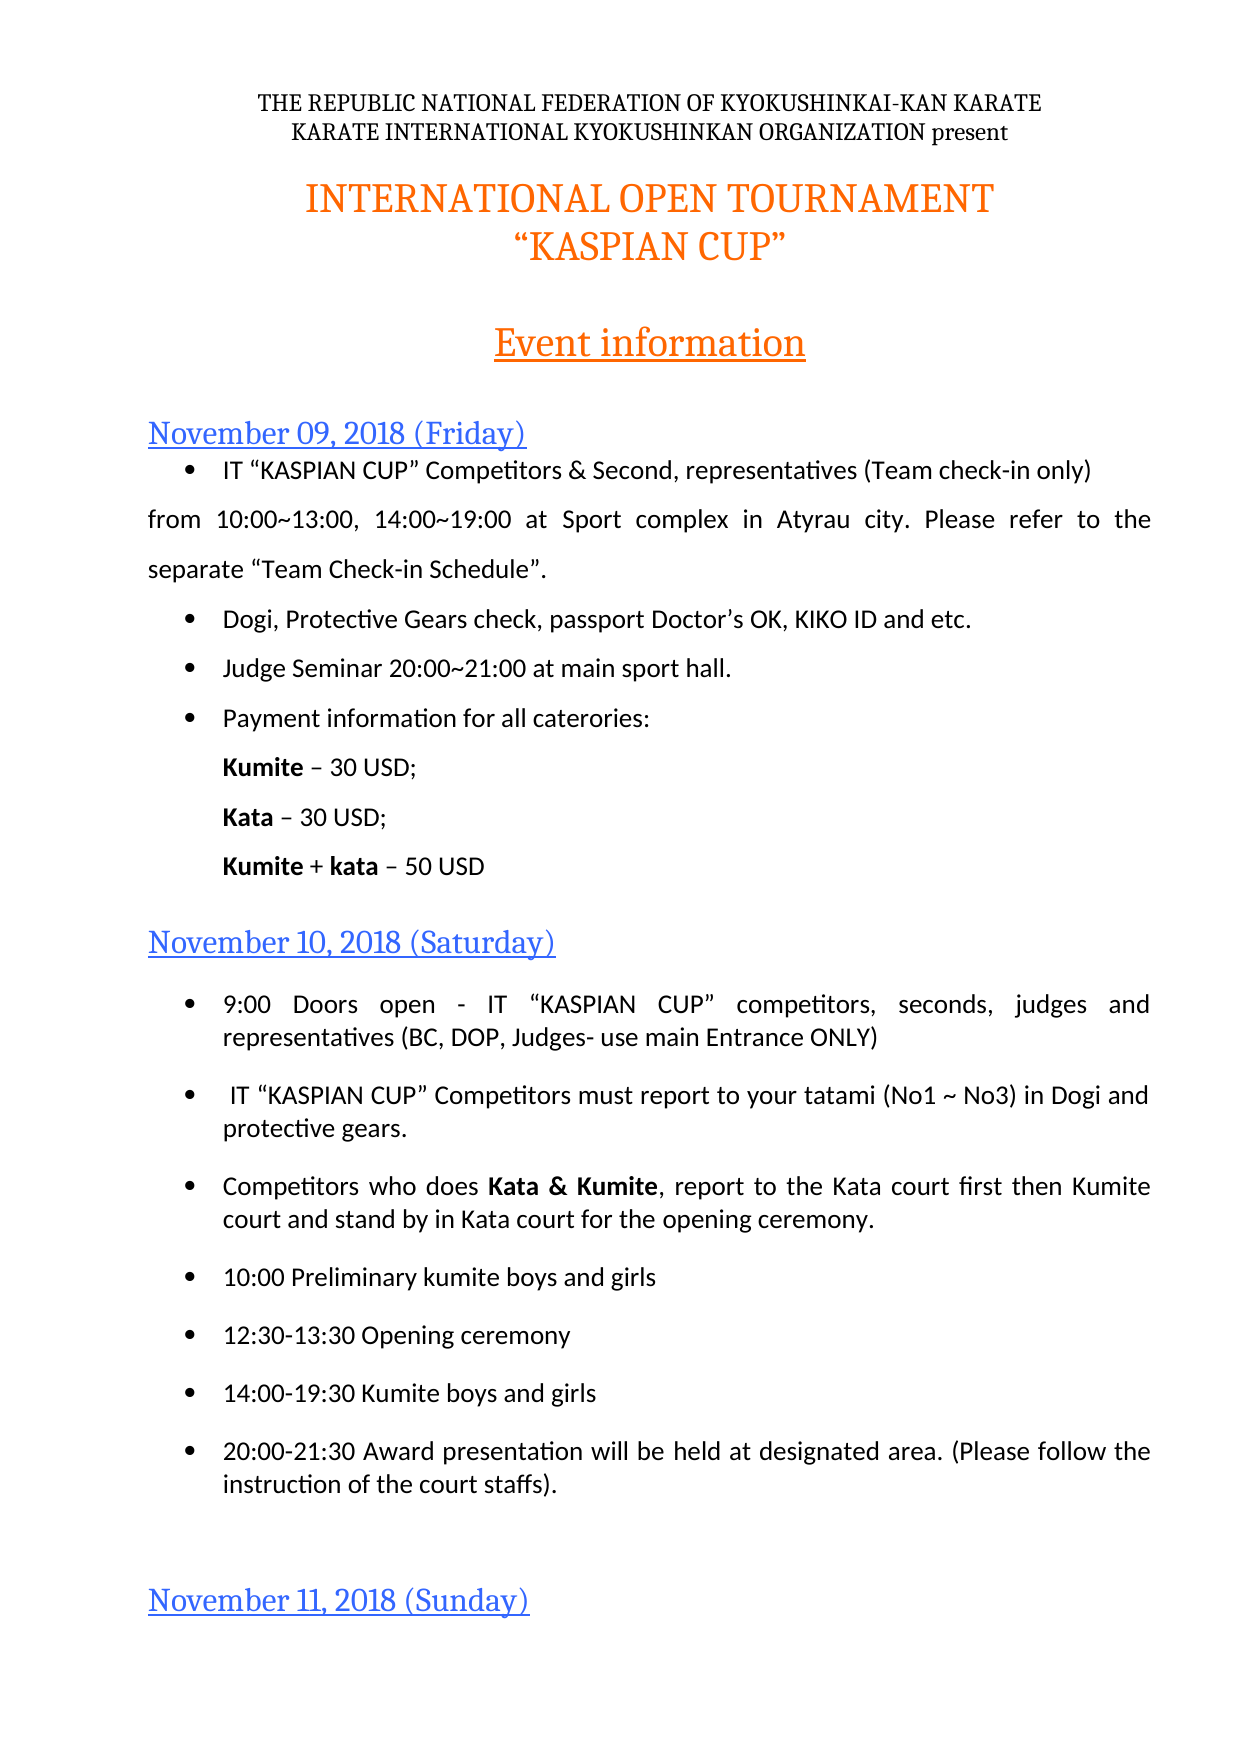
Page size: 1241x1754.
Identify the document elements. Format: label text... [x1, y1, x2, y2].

list 20:00-21:30 Award presentation will be held at designated area. (Please follow the instruction of the court staffs). [185, 1434, 1152, 1500]
list 10:00 Preliminary kumite boys and girls [185, 1260, 1152, 1293]
list Competitors who does Kata & Kumite, report to the Kata court first then Kumite court and stand by in Kata court for the opening ceremony. [185, 1169, 1152, 1235]
text November 11, 2018 (Sunday) [148, 1581, 1152, 1620]
text “KASPIAN CUP” [148, 223, 1152, 271]
text Event information [148, 319, 1152, 367]
text from 10:00~13:00, 14:00~19:00 at Sport complex in Atyrau city. Please refer to the separate “Team Check-in Schedule”. [148, 502, 1152, 585]
list Kata – 30 USD; [223, 800, 1152, 833]
text November 09, 2018 (Friday) [148, 414, 1152, 453]
list Kumite – 30 USD; [223, 750, 1152, 783]
text KARATE INTERNATIONAL KYOKUSHINKAN ORGANIZATION present [148, 117, 1152, 146]
list 9:00 Doors open - IT “KASPIAN CUP” competitors, seconds, judges and representatives (BC, DOP, Judges- use main Entrance ONLY) [185, 987, 1152, 1053]
text INTERNATIONAL OPEN TOURNAMENT [148, 175, 1152, 223]
list 14:00-19:30 Kumite boys and girls [185, 1376, 1152, 1409]
list Kumite + kata – 50 USD [223, 849, 1152, 882]
list 12:30-13:30 Opening ceremony [185, 1318, 1152, 1351]
list Dogi, Protective Gears check, passport Doctor’s OK, KIKO ID and etc. [185, 602, 1152, 635]
list IT “KASPIAN CUP” Competitors must report to your tatami (No1 ~ No3) in Dogi and protective gears. [185, 1078, 1152, 1144]
list IT “KASPIAN CUP” Competitors & Second, representatives (Team check-in only) [185, 453, 1152, 486]
list Judge Seminar 20:00~21:00 at main sport hall. [185, 651, 1152, 684]
text THE REPUBLIC NATIONAL FEDERATION OF KYOKUSHINKAI-KAN KARATE [148, 89, 1152, 117]
text November 10, 2018 (Saturday) [148, 924, 1152, 962]
list Payment information for all caterories: [185, 701, 1152, 734]
